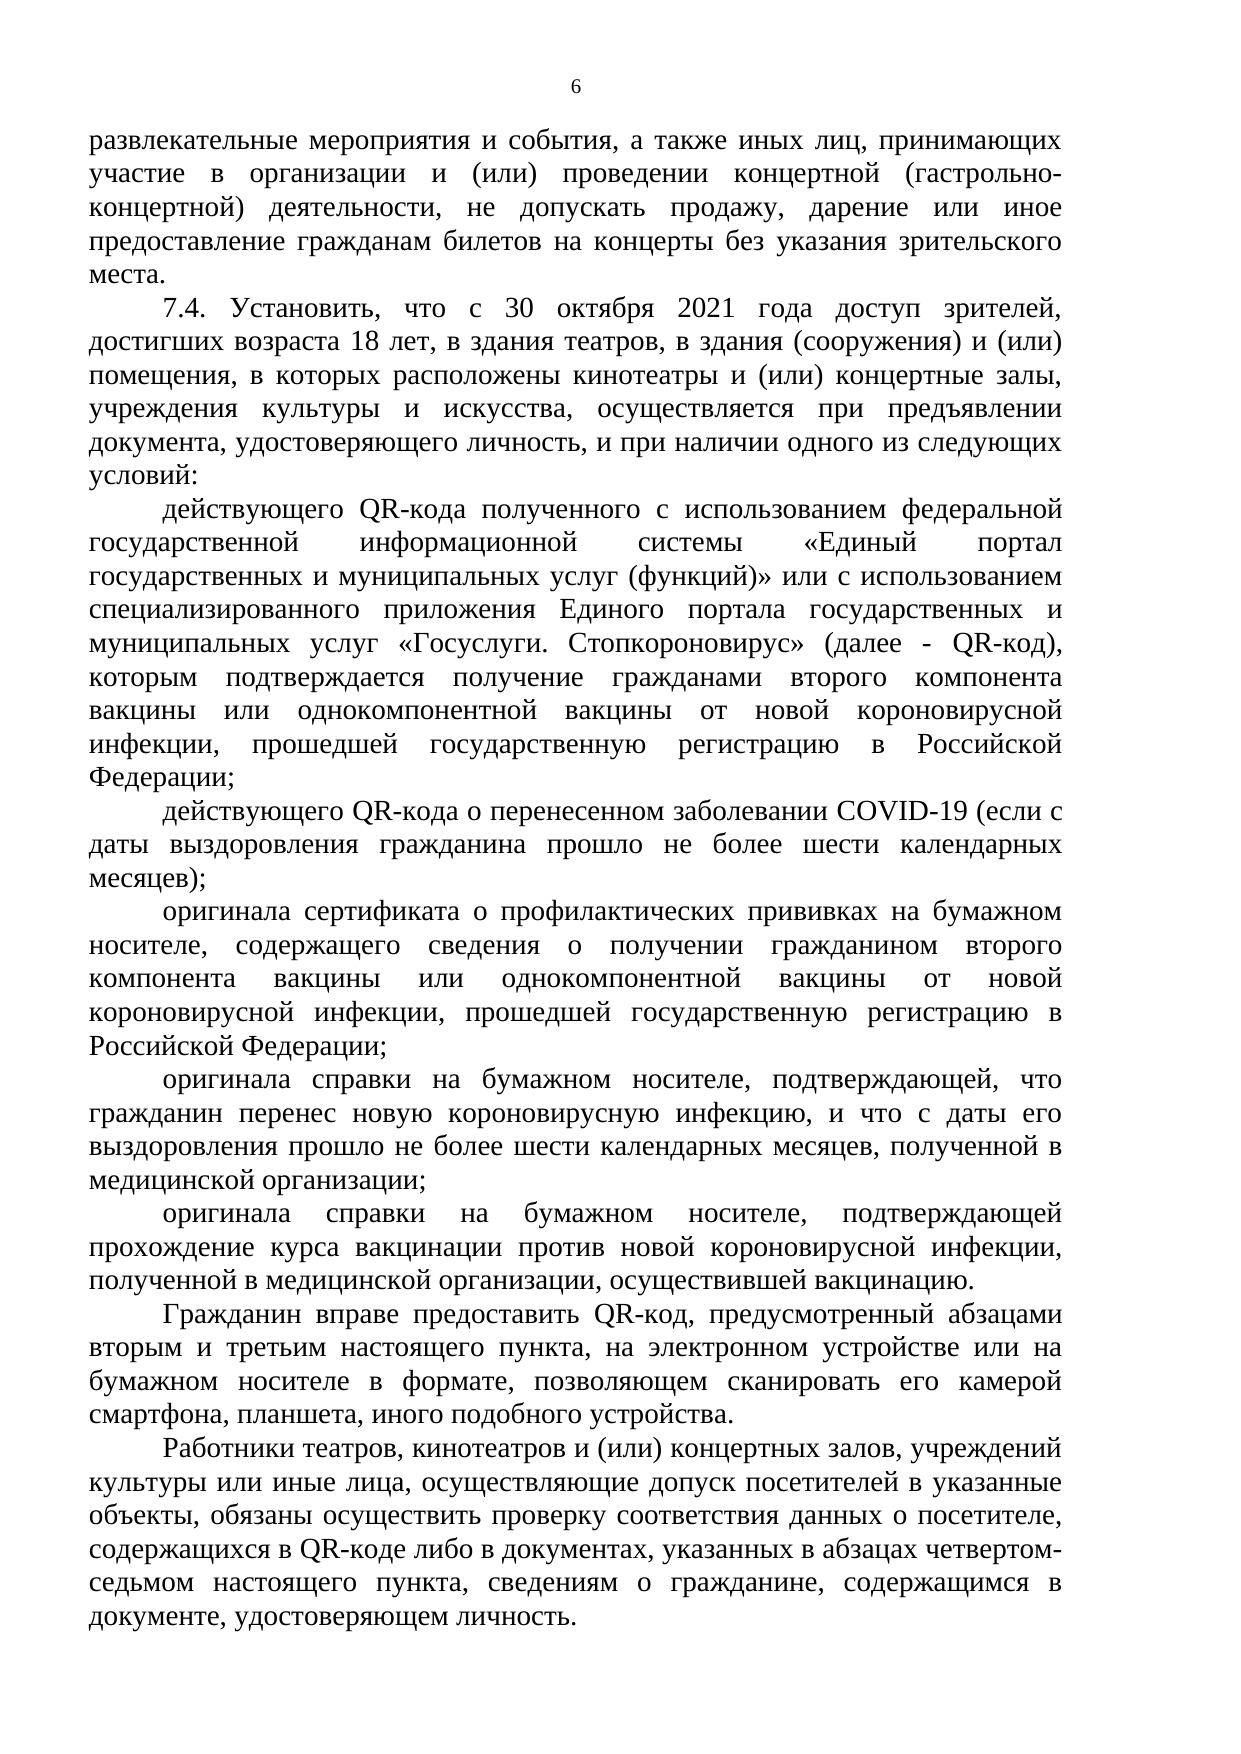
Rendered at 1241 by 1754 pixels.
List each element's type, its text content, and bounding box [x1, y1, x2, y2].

text действующего QR-кода о перенесенном заболевании CОVID-19 (если с даты выздоровления гражданина прошло не более шести календарных месяцев); [89, 793, 1063, 893]
text 7.4. Установить, что с 30 октября 2021 года доступ зрителей, достигших возраста 18 лет, в здания театров, в здания (сооружения) и (или) помещения, в которых расположены кинотеатры и (или) концертные залы, учреждения культуры и искусства, осуществляется при предъявлении документа, удостоверяющего личность, и при наличии одного из следующих условий: [89, 290, 1063, 491]
text оригинала справки на бумажном носителе, подтверждающей, что гражданин перенес новую короновирусную инфекцию, и что с даты его выздоровления прошло не более шести календарных месяцев, полученной в медицинской организации; [89, 1061, 1063, 1195]
text действующего QR-кода полученного с использованием федеральной государственной информационной системы «Единый портал государственных и муниципальных услуг (функций)» или с использованием специализированного приложения Единого портала государственных и муниципальных услуг «Госуслуги. Стопкороновирус» (далее - QR-код), которым подтверждается получение гражданами второго компонента вакцины или однокомпонентной вакцины от новой короновирусной инфекции, прошедшей государственную регистрацию в Российской Федерации; [89, 491, 1063, 793]
text Работники театров, кинотеатров и (или) концертных залов, учреждений культуры или иные лица, осуществляющие допуск посетителей в указанные объекты, обязаны осуществить проверку соответствия данных о посетителе, содержащихся в QR-коде либо в документах, указанных в абзацах четвертом-седьмом настоящего пункта, сведениям о гражданине, содержащимся в документе, удостоверяющем личность. [89, 1430, 1063, 1631]
text оригинала справки на бумажном носителе, подтверждающей прохождение курса вакцинации против новой короновирусной инфекции, полученной в медицинской организации, осуществившей вакцинацию. [89, 1195, 1063, 1296]
text Гражданин вправе предоставить QR-код, предусмотренный абзацами вторым и третьим настоящего пункта, на электронном устройстве или на бумажном носителе в формате, позволяющем сканировать его камерой смартфона, планшета, иного подобного устройства. [89, 1296, 1063, 1430]
text оригинала сертификата о профилактических прививках на бумажном носителе, содержащего сведения о получении гражданином второго компонента вакцины или однокомпонентной вакцины от новой короновирусной инфекции, прошедшей государственную регистрацию в Российской Федерации; [89, 893, 1063, 1061]
